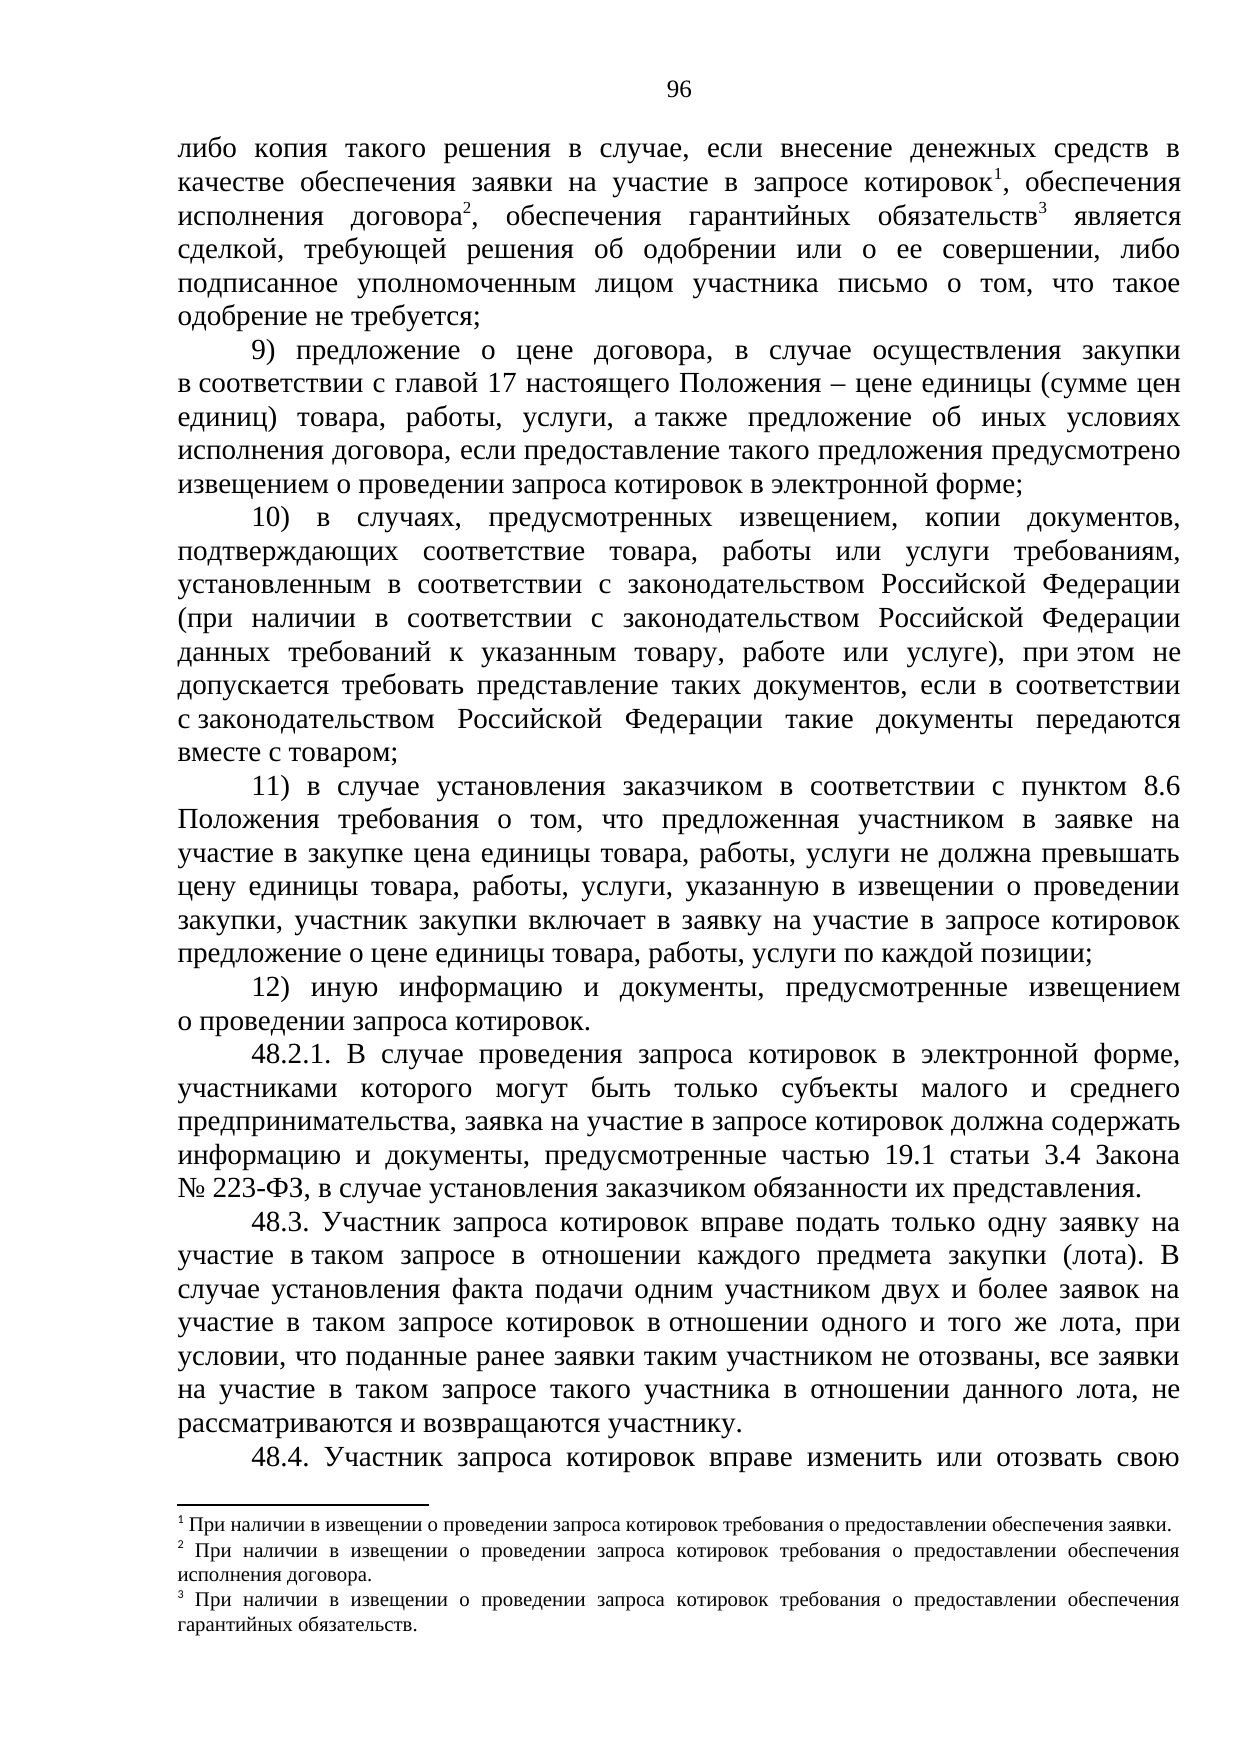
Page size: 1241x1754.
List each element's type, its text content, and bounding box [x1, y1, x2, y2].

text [177, 1439, 1181, 1472]
text 10) в случаях, предусмотренных извещением, копии документов, подтверждающих соответствие товара, работы или услуги требованиям, установленным в соответствии с законодательством Российской Федерации (при наличии в соответствии с законодательством Российской Федерации данных требований к указанным товару, работе или услуге), при этом не допускается требовать представление таких документов, если в соответствии с законодательством Российской Федерации такие документы передаются вместе с товаром; [177, 499, 1181, 768]
text 9) предложение о цене договора, в случае осуществления закупки в соответствии с главой 17 настоящего Положения – цене единицы (сумме цен единиц) товара, работы, услуги, а также предложение об иных условиях исполнения договора, если предоставление такого предложения предусмотрено извещением о проведении запроса котировок в электронной форме; [177, 332, 1181, 499]
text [177, 131, 1181, 332]
text 48.3. Участник запроса котировок вправе подать только одну заявку на участие в таком запросе в отношении каждого предмета закупки (лота). В случае установления факта подачи одним участником двух и более заявок на участие в таком запросе котировок в отношении одного и того же лота, при условии, что поданные ранее заявки таким участником не отозваны, все заявки на участие в таком запросе такого участника в отношении данного лота, не рассматриваются и возвращаются участнику. [177, 1204, 1181, 1439]
text 12) иную информацию и документы, предусмотренные извещением о проведении запроса котировок. [177, 969, 1181, 1036]
text 48.2.1. В случае проведения запроса котировок в электронной форме, участниками которого могут быть только субъекты малого и среднего предпринимательства, заявка на участие в запросе котировок должна содержать информацию и документы, предусмотренные частью 19.1 статьи 3.4 Закона № 223-ФЗ, в случае установления заказчиком обязанности их представления. [177, 1036, 1181, 1204]
text 11) в случае установления заказчиком в соответствии с пунктом 8.6 Положения требования о том, что предложенная участником в заявке на участие в закупке цена единицы товара, работы, услуги не должна превышать цену единицы товара, работы, услуги, указанную в извещении о проведении закупки, участник закупки включает в заявку на участие в запросе котировок предложение о цене единицы товара, работы, услуги по каждой позиции; [177, 768, 1181, 969]
